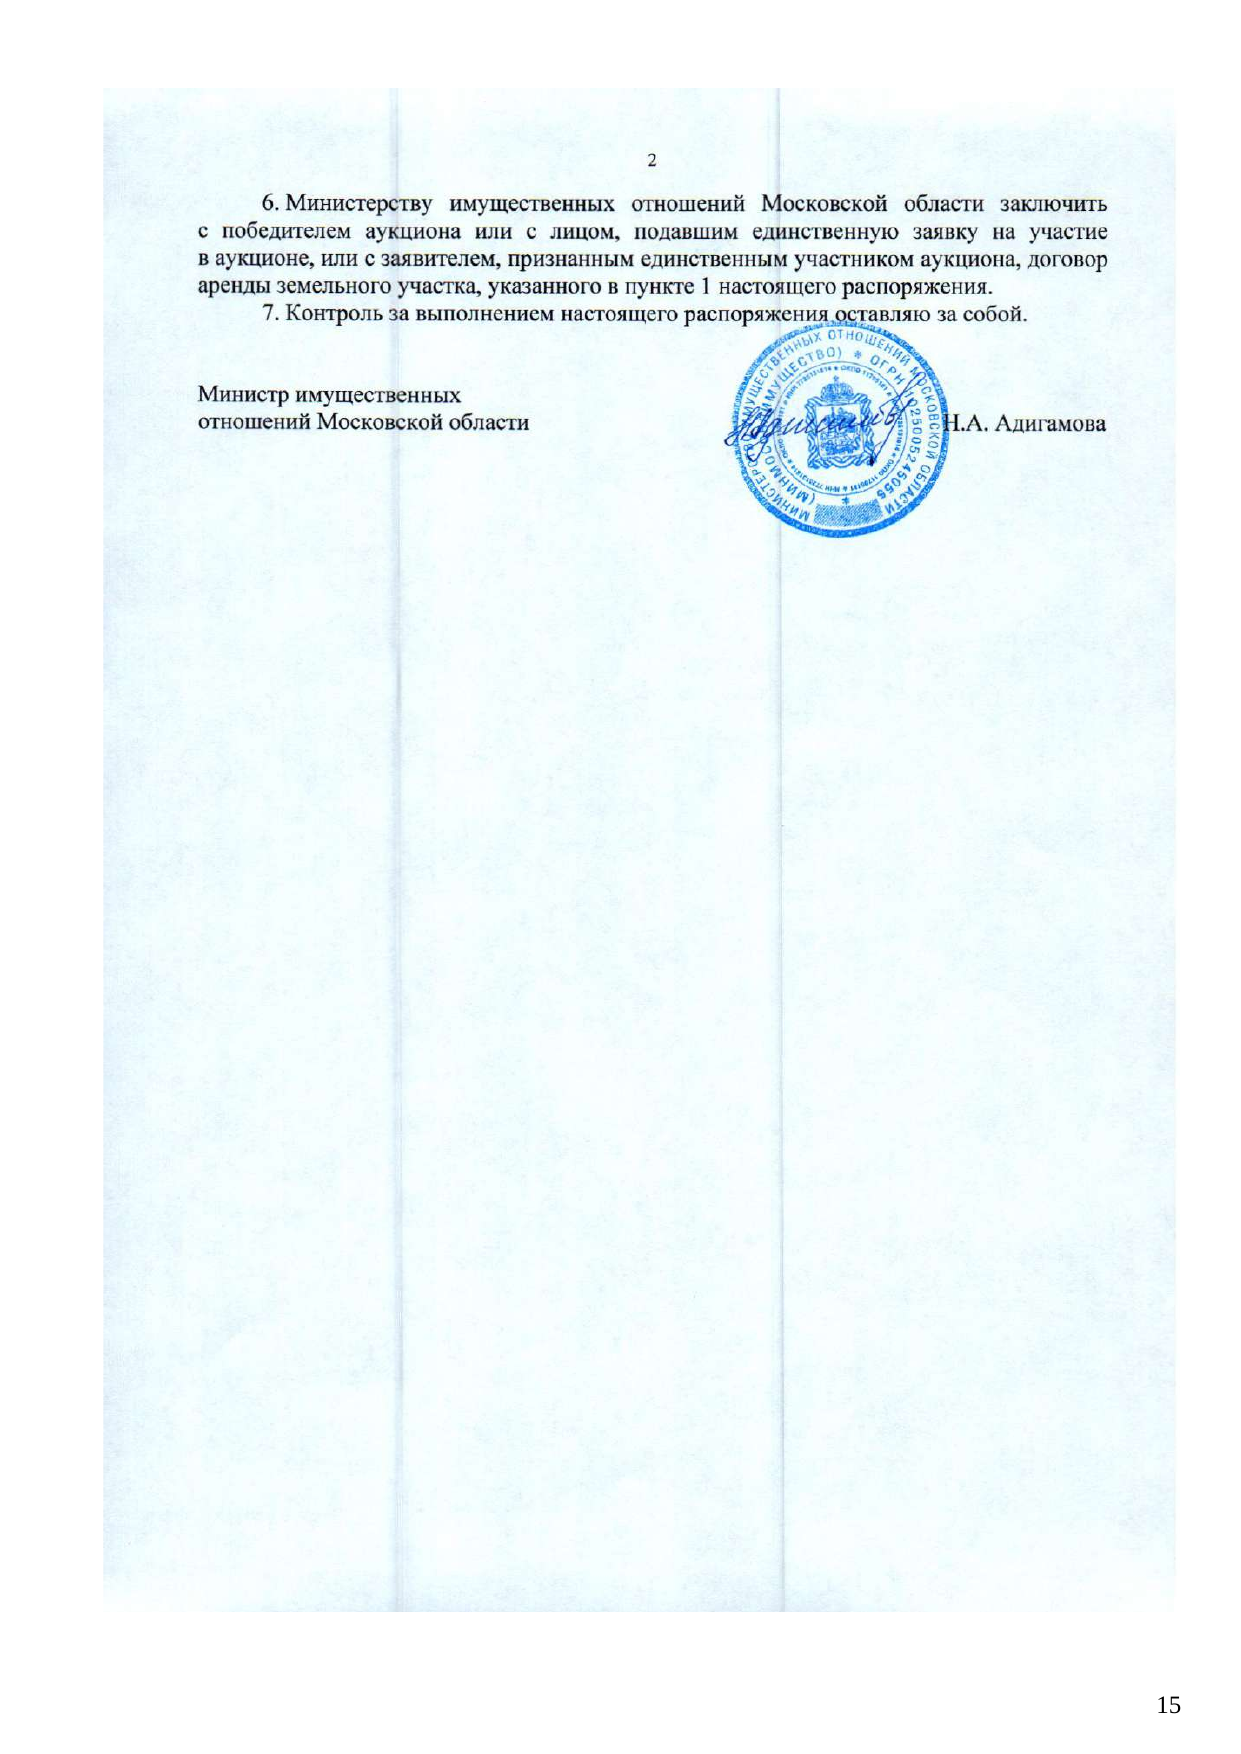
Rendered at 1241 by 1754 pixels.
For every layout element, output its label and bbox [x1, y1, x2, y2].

picture [103, 88, 1180, 1612]
